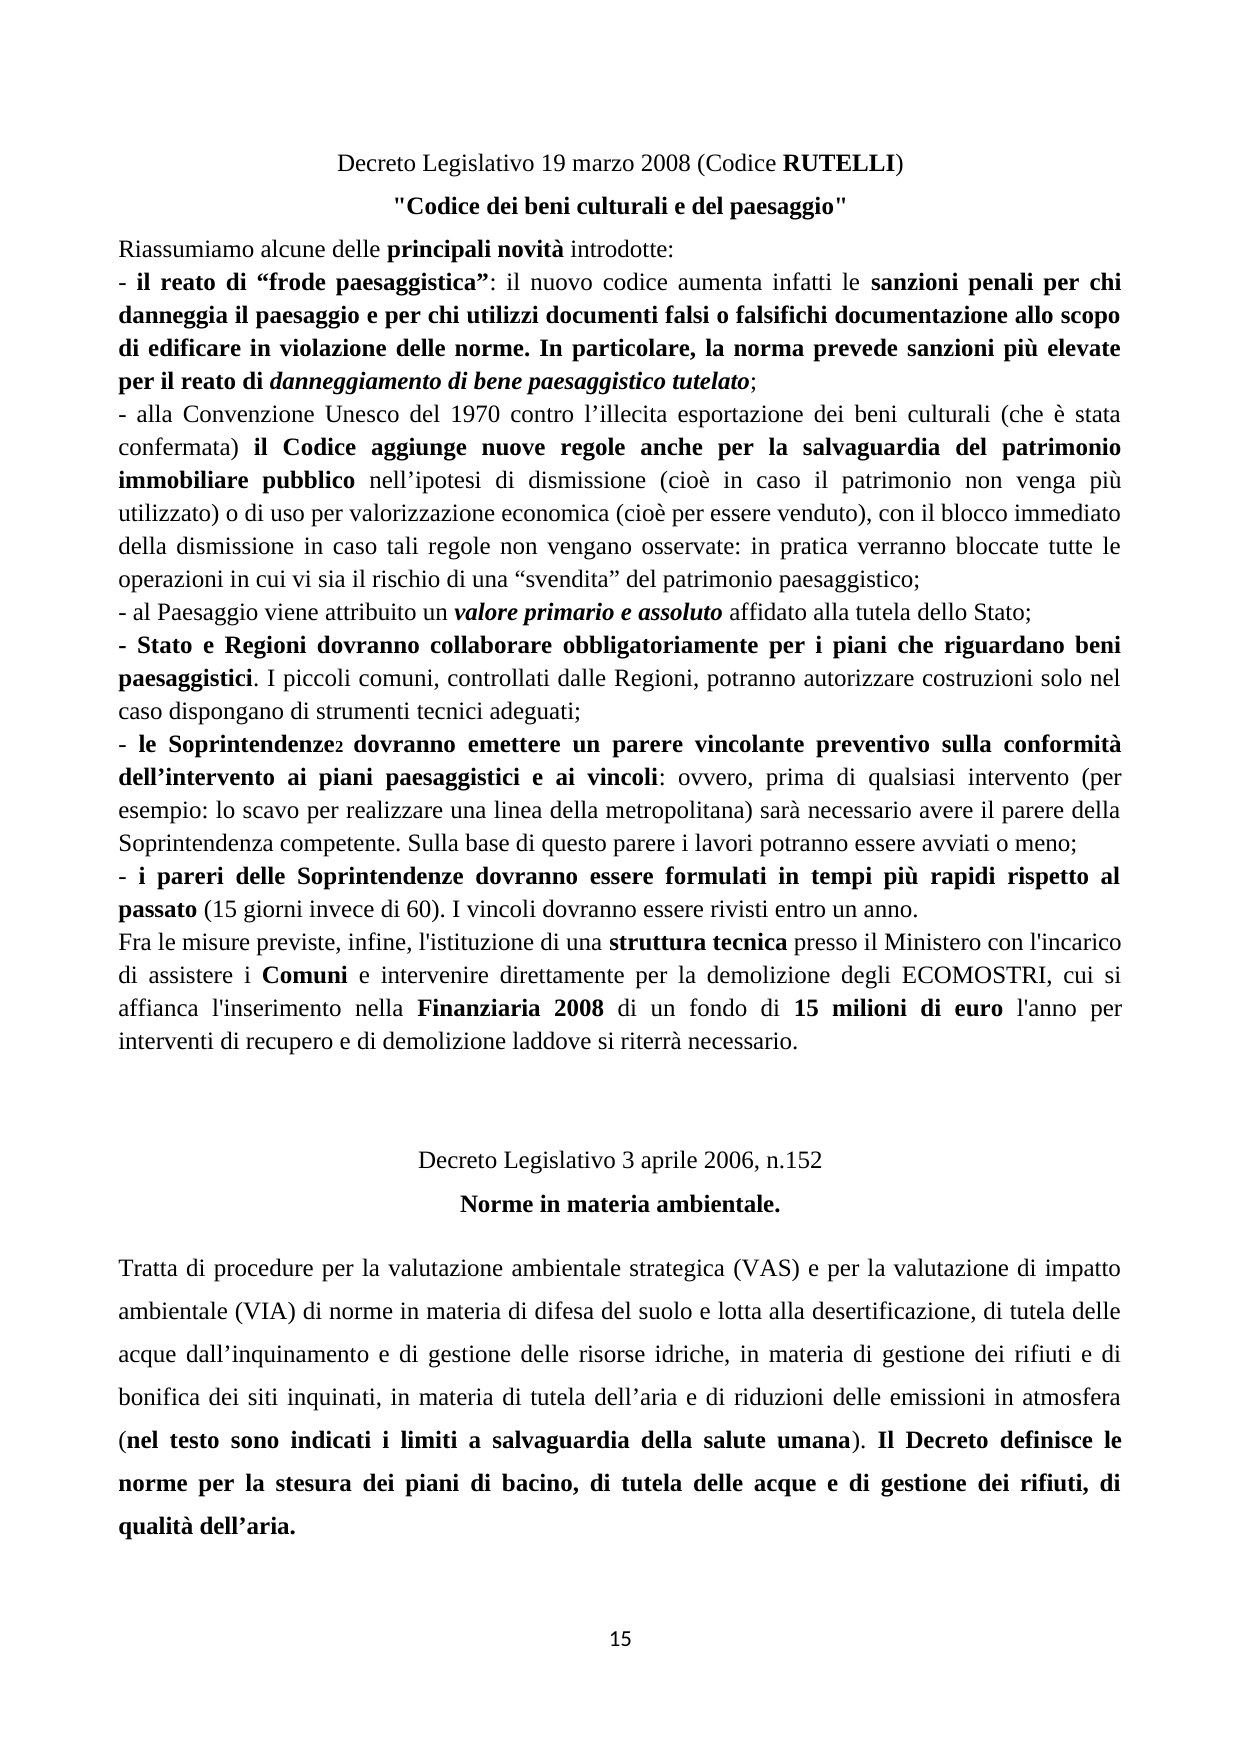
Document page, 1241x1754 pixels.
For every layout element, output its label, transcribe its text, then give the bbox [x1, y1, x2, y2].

text Decreto Legislativo 3 aprile 2006, n.152 [118, 1146, 1122, 1174]
text - i pareri delle Soprintendenze dovranno essere formulati in tempi più rapidi rispetto al passato (15 giorni invece di 60). I vincoli dovranno essere rivisti entro un anno. [118, 861, 1122, 923]
text - Stato e Regioni dovranno collaborare obbligatoriamente per i piani che riguardano beni paesaggistici. I piccoli comuni, controllati dalle Regioni, potranno autorizzare costruzioni solo nel caso dispongano di strumenti tecnici adeguati; [118, 630, 1122, 725]
text Riassumiamo alcune delle principali novità introdotte: [118, 234, 1122, 263]
text - alla Convenzione Unesco del 1970 contro l’illecita esportazione dei beni culturali (che è stata confermata) il Codice aggiunge nuove regole anche per la salvaguardia del patrimonio immobiliare pubblico nell’ipotesi di dismissione (cioè in caso il patrimonio non venga più utilizzato) o di uso per valorizzazione economica (cioè per essere venduto), con il blocco immediato della dismissione in caso tali regole non vengano osservate: in pratica verranno bloccate tutte le operazioni in cui vi sia il rischio di una “svendita” del patrimonio paesaggistico; [118, 399, 1122, 593]
text Decreto Legislativo 19 marzo 2008 (Codice RUTELLI) [118, 148, 1122, 176]
text - al Paesaggio viene attribuito un valore primario e assoluto affidato alla tutela dello Stato; [118, 597, 1122, 626]
text Norme in materia ambientale. [118, 1189, 1122, 1217]
text Fra le misure previste, infine, l'istituzione di una struttura tecnica presso il Ministero con l'incarico di assistere i Comuni e intervenire direttamente per la demolizione degli ECOMOSTRI, cui si affianca l'inserimento nella Finanziaria 2008 di un fondo di 15 milioni di euro l'anno per interventi di recupero e di demolizione laddove si riterrà necessario. [118, 927, 1122, 1055]
text "Codice dei beni culturali e del paesaggio" [118, 191, 1122, 219]
text Tratta di procedure per la valutazione ambientale strategica (VAS) e per la valutazione di impatto ambientale (VIA) di norme in materia di difesa del suolo e lotta alla desertificazione, di tutela delle acque dall’inquinamento e di gestione delle risorse idriche, in materia di gestione dei rifiuti e di bonifica dei siti inquinati, in materia di tutela dell’aria e di riduzioni delle emissioni in atmosfera (nel testo sono indicati i limiti a salvaguardia della salute umana). Il Decreto definisce le norme per la stesura dei piani di bacino, di tutela delle acque e di gestione dei rifiuti, di qualità dell’aria. [118, 1253, 1122, 1540]
text - il reato di “frode paesaggistica”: il nuovo codice aumenta infatti le sanzioni penali per chi danneggia il paesaggio e per chi utilizzi documenti falsi o falsifichi documentazione allo scopo di edificare in violazione delle norme. In particolare, la norma prevede sanzioni più elevate per il reato di danneggiamento di bene paesaggistico tutelato; [118, 267, 1122, 395]
text - le Soprintendenze2 dovranno emettere un parere vincolante preventivo sulla conformità dell’intervento ai piani paesaggistici e ai vincoli: ovvero, prima di qualsiasi intervento (per esempio: lo scavo per realizzare una linea della metropolitana) sarà necessario avere il parere della Soprintendenza competente. Sulla base di questo parere i lavori potranno essere avviati o meno; [118, 729, 1122, 857]
